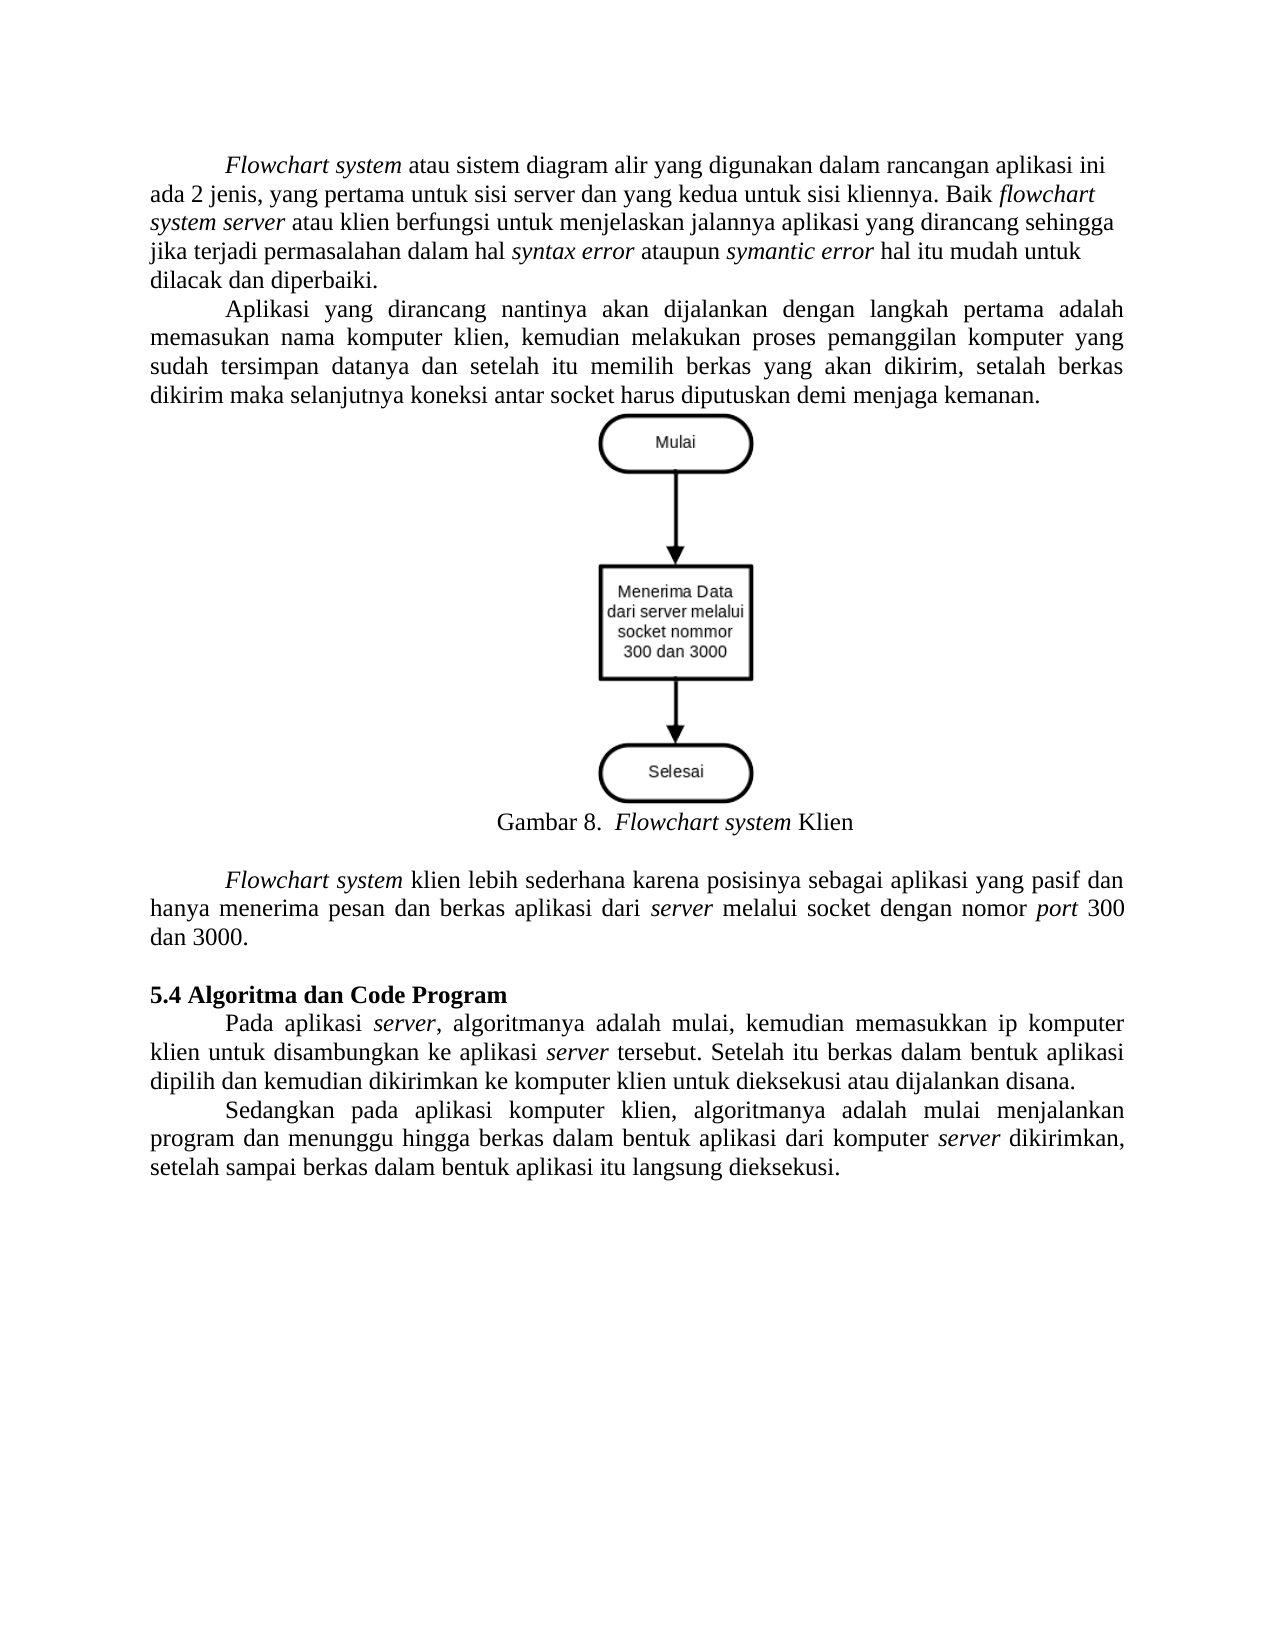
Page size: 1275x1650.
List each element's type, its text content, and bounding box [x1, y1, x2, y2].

list Flowchart system atau sistem diagram alir yang digunakan dalam rancangan aplikasi ini ada 2 jenis, yang pertama untuk sisi server dan yang kedua untuk sisi kliennya. Baik flowchart system server atau klien berfungsi untuk menjelaskan jalannya aplikasi yang dirancang sehingga jika terjadi permasalahan dalam hal syntax error ataupun symantic error hal itu mudah untuk dilacak dan diperbaiki. [150, 150, 1125, 294]
list Sedangkan pada aplikasi komputer klien, algoritmanya adalah mulai menjalankan program dan menunggu hingga berkas dalam bentuk aplikasi dari komputer server dikirimkan, setelah sampai berkas dalam bentuk aplikasi itu langsung dieksekusi. [150, 1095, 1125, 1181]
list Algoritma dan Code Program [150, 980, 1125, 1008]
list Gambar 8. Flowchart system Klien [150, 807, 1125, 836]
list Flowchart system klien lebih sederhana karena posisinya sebagai aplikasi yang pasif dan hanya menerima pesan dan berkas aplikasi dari server melalui socket dengan nomor port 300 dan 3000. [150, 865, 1125, 951]
list Aplikasi yang dirancang nantinya akan dijalankan dengan langkah pertama adalah memasukan nama komputer klien, kemudian melakukan proses pemanggilan komputer yang sudah tersimpan datanya dan setelah itu memilih berkas yang akan dikirim, setalah berkas dikirim maka selanjutnya koneksi antar socket harus diputuskan demi menjaga kemanan. [150, 294, 1125, 409]
list Pada aplikasi server, algoritmanya adalah mulai, kemudian memasukkan ip komputer klien untuk disambungkan ke aplikasi server tersebut. Setelah itu berkas dalam bentuk aplikasi dipilih dan kemudian dikirimkan ke komputer klien untuk dieksekusi atau dijalankan disana. [150, 1008, 1125, 1095]
